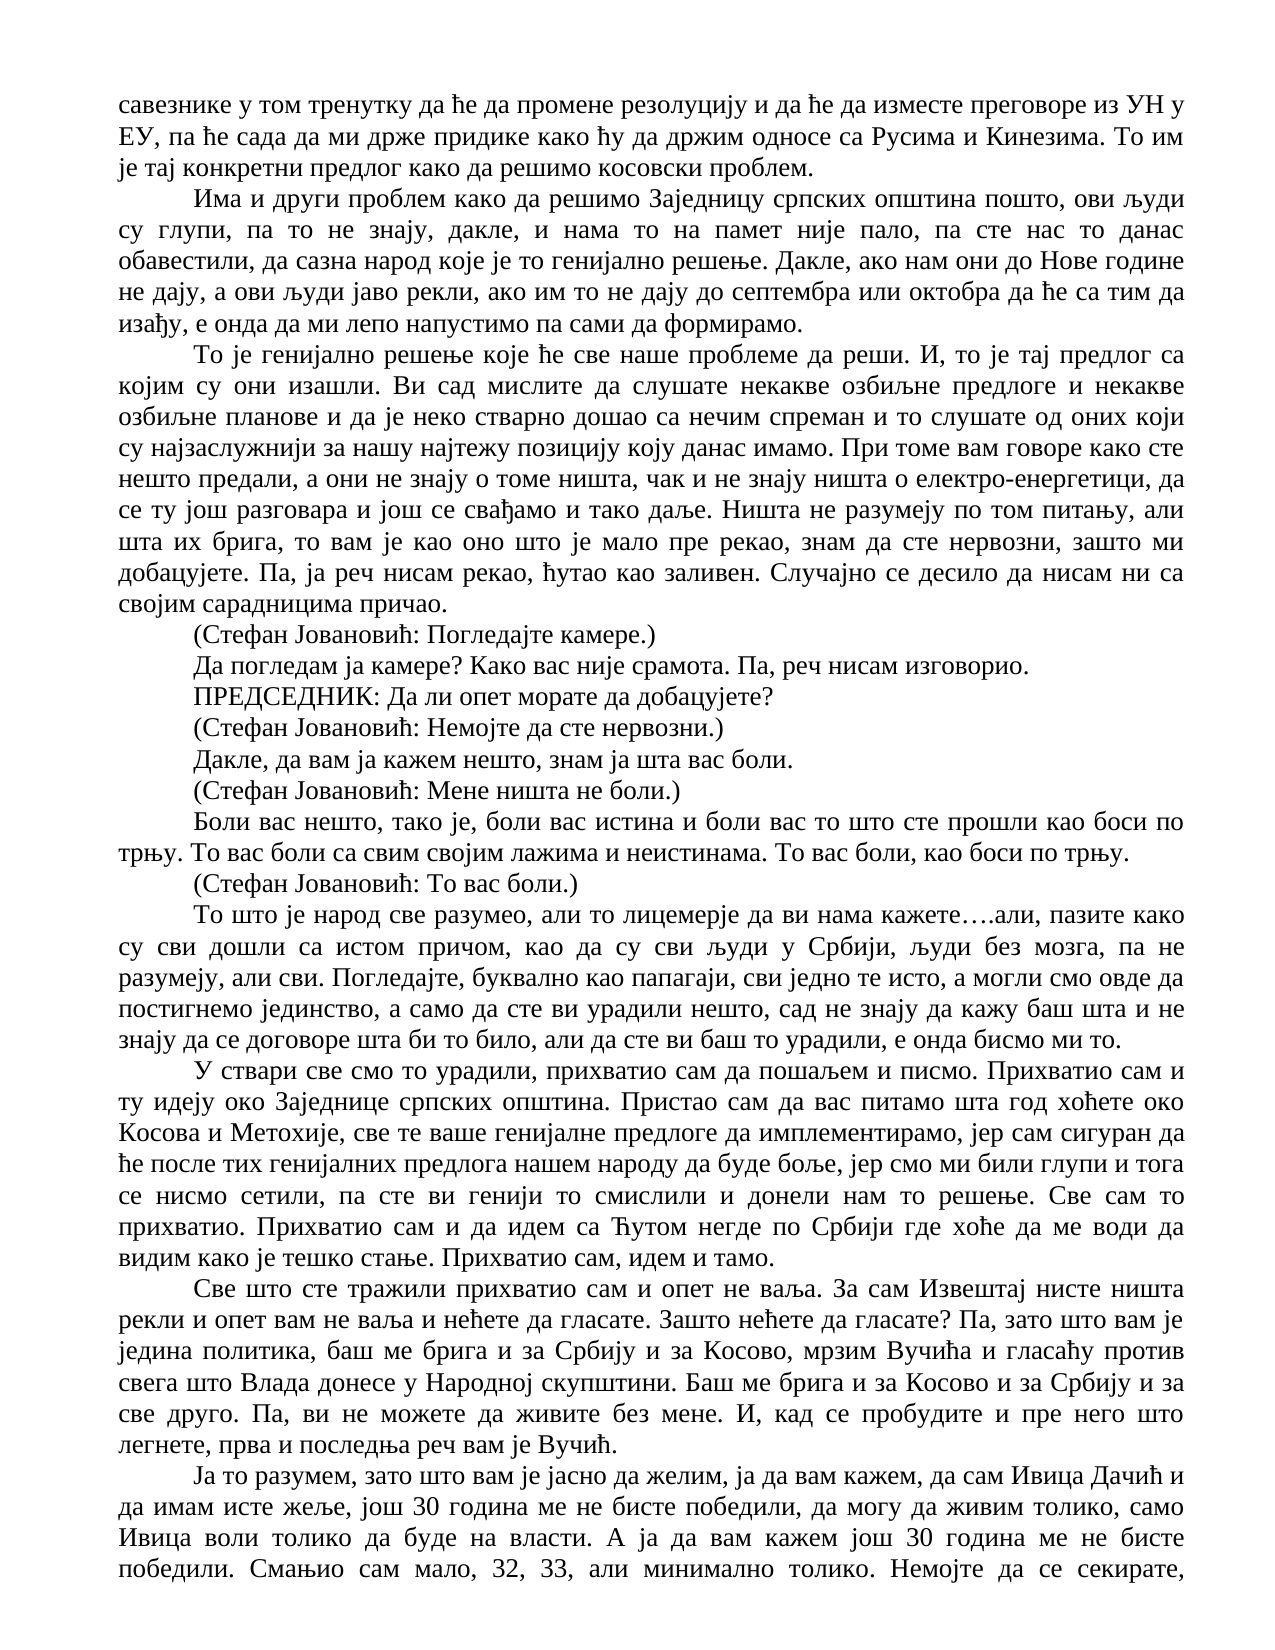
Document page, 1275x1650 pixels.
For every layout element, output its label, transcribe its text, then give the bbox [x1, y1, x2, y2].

text У ствари све смо то урадили, прихватио сам да пошаљем и писмо. Прихватио сам и ту идеју око Заједнице српских општина. Пристао сам да вас питамо шта год хоћете око Косова и Метохије, све те ваше генијалне предлоге да имплементирамо, јер сам сигуран да ће после тих генијалних предлога нашем народу да буде боље, јер смо ми били глупи и тога се нисмо сетили, па сте ви генији то смислили и донели нам то решење. Све сам то прихватио. Прихватио сам и да идем са Ћутом негде по Србији где хоће да ме води да видим како је тешко стање. Прихватио сам, идем и тамо. [118, 1054, 1186, 1272]
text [118, 1459, 1186, 1584]
text Све што сте тражили прихватио сам и опет не ваља. За сам Извештај нисте ништа рекли и опет вам не ваља и нећете да гласате. Зашто нећете да гласате? Па, зато што вам је једина политика, баш ме брига и за Србију и за Косово, мрзим Вучића и гласаћу против свега што Влада донесе у Народној скупштини. Баш ме брига и за Косово и за Србију и за све друго. Па, ви не можете да живите без мене. И, кад се пробудите и пре него што легнете, прва и последња реч вам је Вучић. [118, 1272, 1186, 1459]
text (Стефан Јовановић: Погледајте камере.) [118, 618, 1186, 649]
text Боли вас нешто, тако је, боли вас истина и боли вас то што сте прошли као боси по трњу. То вас боли са свим својим лажима и неистинама. То вас боли, као боси по трњу. [118, 805, 1186, 867]
text (Стефан Јовановић: Немојте да сте нервозни.) [118, 712, 1186, 743]
text (Стефан Јовановић: Мене ништа не боли.) [118, 774, 1186, 805]
text Дакле, да вам ја кажем нешто, знам ја шта вас боли. [118, 743, 1186, 774]
text То што је народ све разумео, али то лицемерје да ви нама кажете….али, пазите како су сви дошли са истом причом, као да су сви људи у Србији, људи без мозга, па не разумеју, али сви. Погледајте, буквално као папагаји, сви једно те исто, а могли смо овде да постигнемо јединство, а само да сте ви урадили нешто, сад не знају да кажу баш шта и не знају да се договоре шта би то било, али да сте ви баш то урадили, е онда бисмо ми то. [118, 898, 1186, 1054]
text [118, 89, 1186, 182]
text Има и други проблем како да решимо Заједницу српских општина пошто, ови људи су глупи, па то не знају, дакле, и нама то на памет није пало, па сте нас то данас обавестили, да сазна народ које је то генијално решење. Дакле, ако нам они до Нове године не дају, а ови људи јаво рекли, ако им то не дају до септембра или октобра да ће са тим да изађу, е онда да ми лепо напустимо па сами да формирамо. [118, 182, 1186, 338]
text Да погледам ја камере? Како вас није срамота. Па, реч нисам изговорио. [118, 649, 1186, 680]
text То је генијално решење које ће све наше проблеме да реши. И, то је тај предлог са којим су они изашли. Ви сад мислите да слушате некакве озбиљне предлоге и некакве озбиљне планове и да је неко стварно дошао са нечим спреман и то слушате од оних који су најзаслужнији за нашу најтежу позицију коју данас имамо. При томе вам говоре како сте нешто предали, а они не знају о томе ништа, чак и не знају ништа о електро-енергетици, да се ту још разговара и још се свађамо и тако даље. Ништа не разумеју по том питању, али шта их брига, то вам је као оно што је мало пре рекао, знам да сте нервозни, зашто ми добацујете. Па, ја реч нисам рекао, ћутао као заливен. Случајно се десило да нисам ни са својим сарадницима причао. [118, 338, 1186, 618]
text ПРЕДСЕДНИК: Да ли опет морате да добацујете? [118, 680, 1186, 712]
text (Стефан Јовановић: То вас боли.) [118, 867, 1186, 898]
